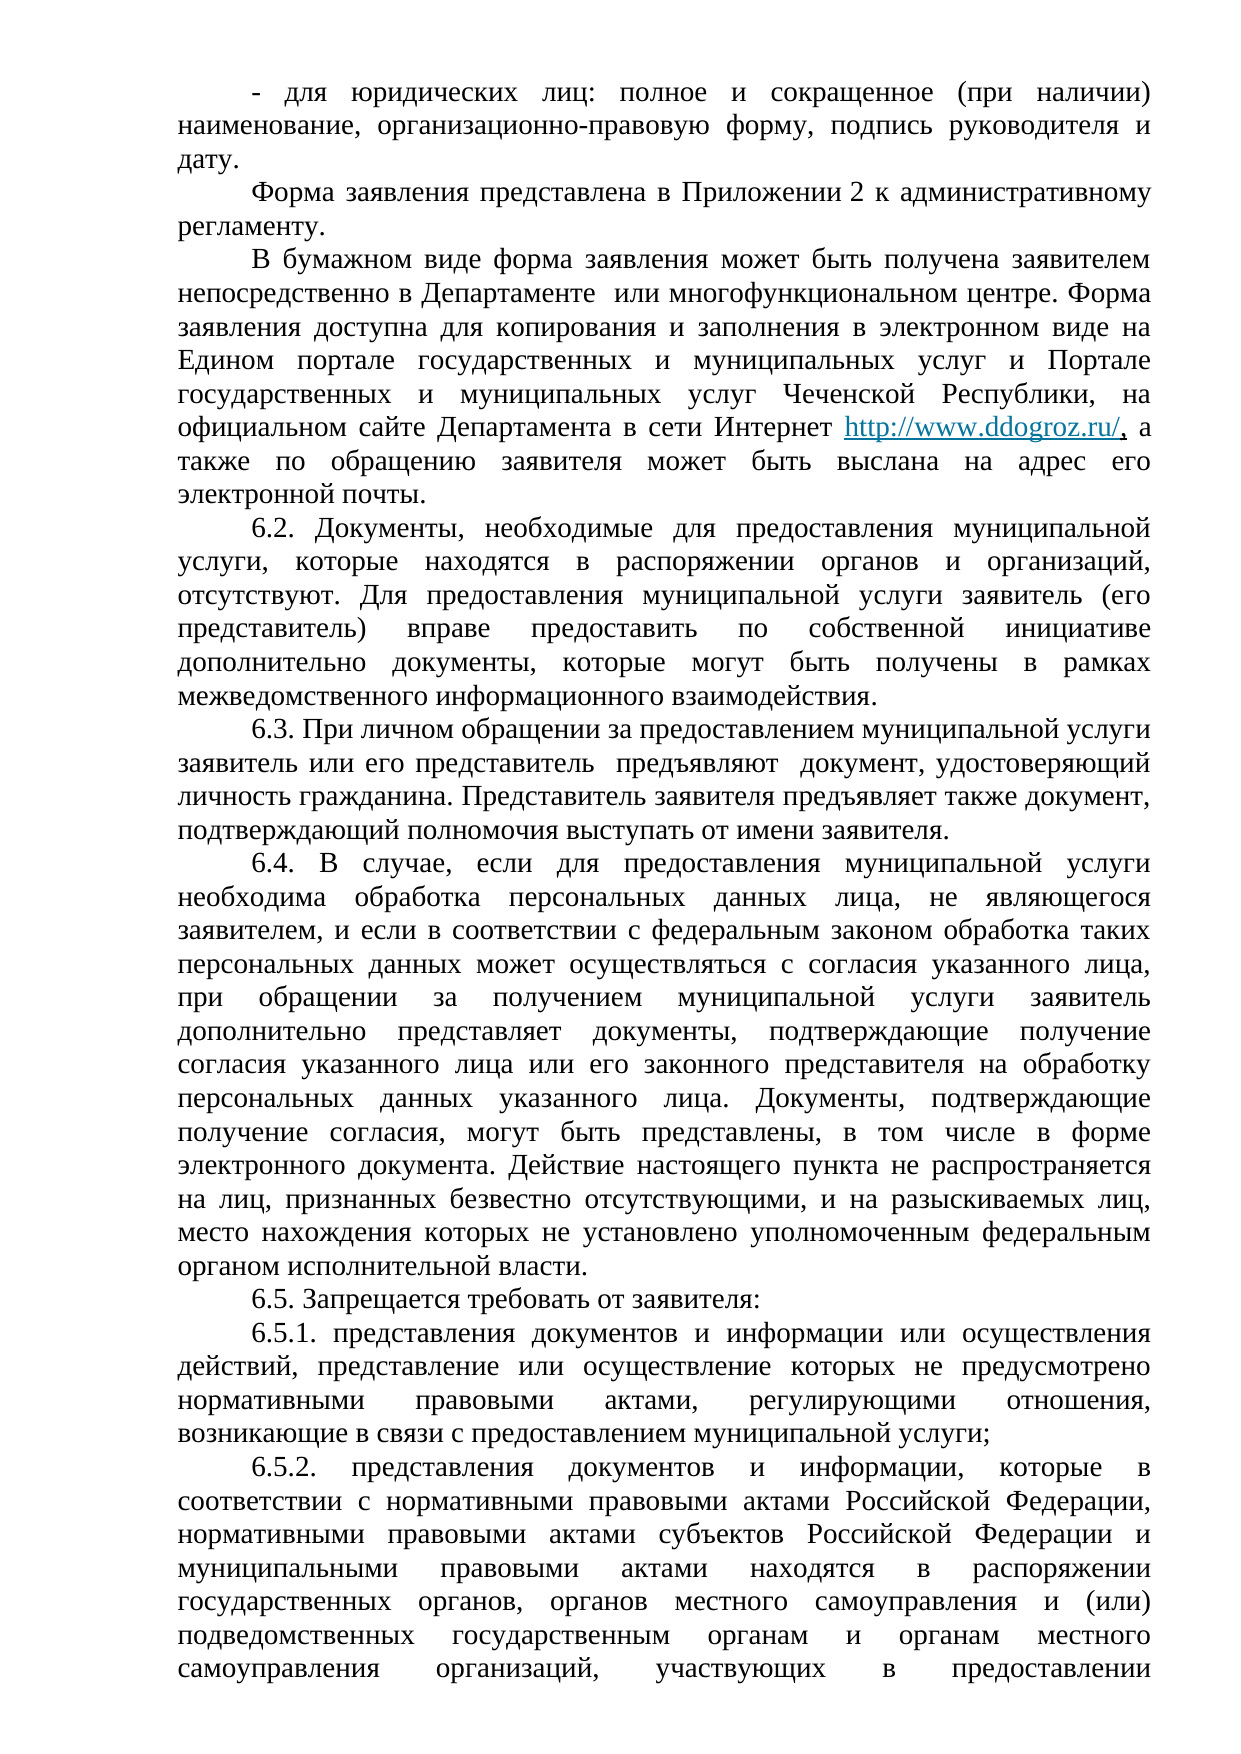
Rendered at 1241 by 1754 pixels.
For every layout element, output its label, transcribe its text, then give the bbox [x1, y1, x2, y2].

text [177, 1449, 1152, 1684]
text 6.4. В случае, если для предоставления муниципальной услуги необходима обработка персональных данных лица, не являющегося заявителем, и если в соответствии с федеральным законом обработка таких персональных данных может осуществляться с согласия указанного лица, при обращении за получением муниципальной услуги заявитель дополнительно представляет документы, подтверждающие получение согласия указанного лица или его законного представителя на обработку персональных данных указанного лица. Документы, подтверждающие получение согласия, могут быть представлены, в том числе в форме электронного документа. Действие настоящего пункта не распространяется на лиц, признанных безвестно отсутствующими, и на разыскиваемых лиц, место нахождения которых не установлено уполномоченным федеральным органом исполнительной власти. [177, 845, 1152, 1281]
text 6.5. Запрещается требовать от заявителя: [177, 1281, 1152, 1315]
text В бумажном виде форма заявления может быть получена заявителем непосредственно в Департаменте или многофункциональном центре. Форма заявления доступна для копирования и заполнения в электронном виде на Едином портале государственных и муниципальных услуг и Портале государственных и муниципальных услуг Чеченской Республики, на официальном сайте Департамента в сети Интернет http://www.ddоgroz.ru/, а также по обращению заявителя может быть выслана на адрес его электронной почты. [177, 242, 1152, 510]
text - для юридических лиц: полное и сокращенное (при наличии) наименование, организационно-правовую форму, подпись руководителя и дату. [177, 74, 1152, 174]
text 6.5.1. представления документов и информации или осуществления действий, представление или осуществление которых не предусмотрено нормативными правовыми актами, регулирующими отношения, возникающие в связи с предоставлением муниципальной услуги; [177, 1315, 1152, 1449]
text 6.2. Документы, необходимые для предоставления муниципальной услуги, которые находятся в распоряжении органов и организаций, отсутствуют. Для предоставления муниципальной услуги заявитель (его представитель) вправе предоставить по собственной инициативе дополнительно документы, которые могут быть получены в рамках межведомственного информационного взаимодействия. [177, 510, 1152, 711]
text 6.3. При личном обращении за предоставлением муниципальной услуги заявитель или его представитель предъявляют документ, удостоверяющий личность гражданина. Представитель заявителя предъявляет также документ, подтверждающий полномочия выступать от имени заявителя. [177, 711, 1152, 845]
text Форма заявления представлена в Приложении 2 к административному регламенту. [177, 174, 1152, 242]
